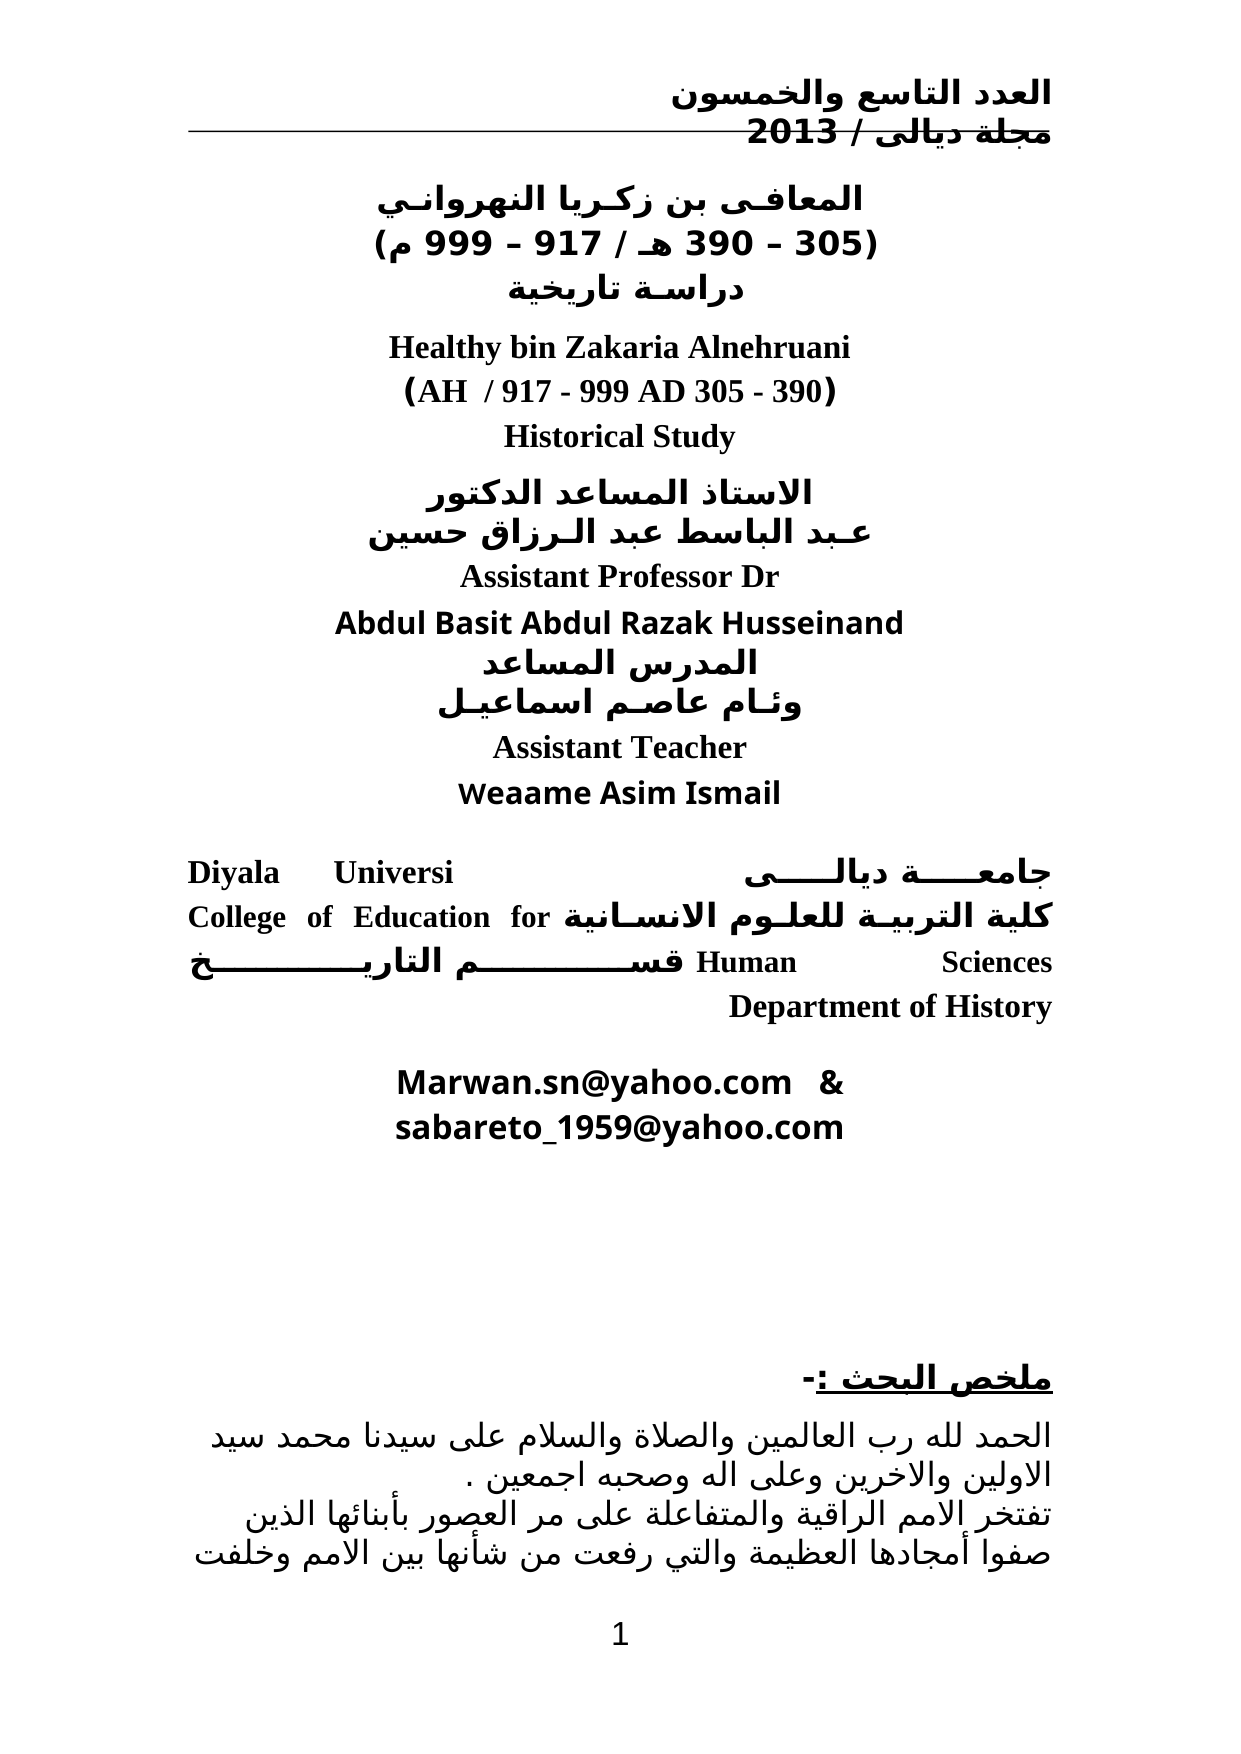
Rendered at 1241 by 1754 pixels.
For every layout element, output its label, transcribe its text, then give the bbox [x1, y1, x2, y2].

text الحمد لله رب العالمين والصلاة والسلام على سيدنا محمد سيد الاولين والاخرين وعلى اله وصحبه اجمعين . [187, 1417, 1053, 1494]
text وئـام عاصـم اسماعيـل [187, 682, 1053, 721]
text Abdul Basit Abdul Razak Husseinand [187, 601, 1053, 643]
text (AH / 917 - 999 AD 305 - 390) [187, 371, 1053, 410]
text الاستاذ المساعد الدكتور [187, 473, 1053, 512]
text Historical Study [187, 416, 1053, 454]
text المعافـى بن زكـريا النهروانـي [187, 179, 1053, 218]
text دراسـة تاريخية [187, 269, 1053, 307]
text Healthy bin Zakaria Alnehruani [187, 327, 1053, 365]
text (305 – 390 هـ / 917 – 999 م) [187, 224, 1053, 263]
text جامعـة ديالـى Diyala Universi كلية التربية للعلوم الانسانية College of Education for Human Sciences قسـم التاريـخ Department of History [187, 852, 1053, 1025]
text ملخص البحث :- [187, 1358, 1053, 1397]
text المدرس المساعد [187, 643, 1053, 682]
text Marwan.sn@yahoo.com & sabareto_1959@yahoo.com [187, 1059, 1053, 1149]
text Assistant Teacher [187, 727, 1053, 765]
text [187, 1494, 1053, 1572]
text Assistant Professor Dr [187, 557, 1053, 595]
text Weaame Asim Ismail [187, 771, 1053, 813]
text عـبد الباسط عبد الـرزاق حسين [187, 512, 1053, 551]
